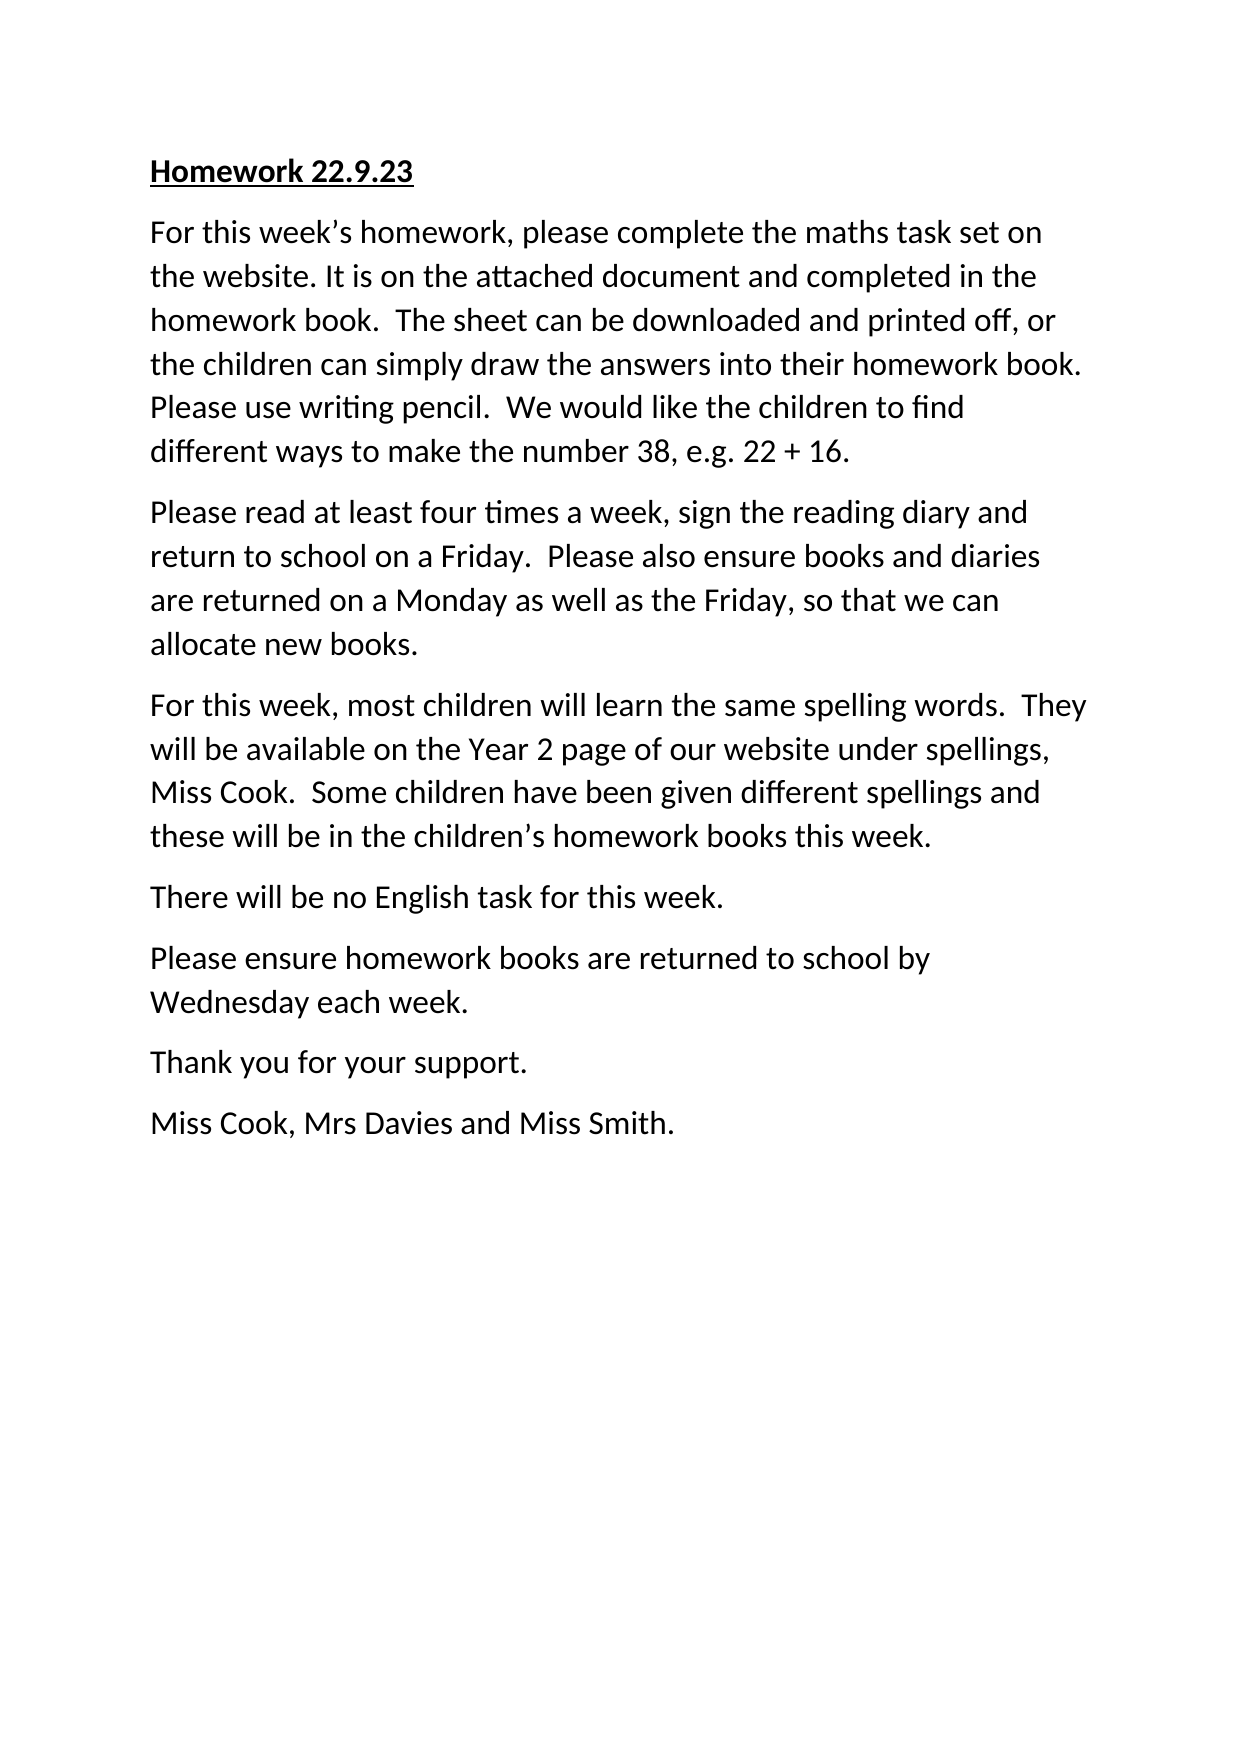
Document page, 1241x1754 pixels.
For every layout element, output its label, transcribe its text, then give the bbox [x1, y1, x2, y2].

text Miss Cook, Mrs Davies and Miss Smith. [150, 1102, 1090, 1143]
text Homework 22.9.23 [150, 150, 1090, 191]
text For this week’s homework, please complete the maths task set on the website. It is on the attached document and completed in the homework book. The sheet can be downloaded and printed off, or the children can simply draw the answers into their homework book. Please use writing pencil. We would like the children to find different ways to make the number 38, e.g. 22 + 16. [150, 211, 1090, 471]
text For this week, most children will learn the same spelling words. They will be available on the Year 2 page of our website under spellings, Miss Cook. Some children have been given different spellings and these will be in the children’s homework books this week. [150, 683, 1090, 856]
text There will be no English task for this week. [150, 876, 1090, 917]
text Please read at least four times a week, sign the reading diary and return to school on a Friday. Please also ensure books and diaries are returned on a Monday as well as the Friday, so that we can allocate new books. [150, 491, 1090, 664]
text Please ensure homework books are returned to school by Wednesday each week. [150, 937, 1090, 1021]
text Thank you for your support. [150, 1041, 1090, 1082]
